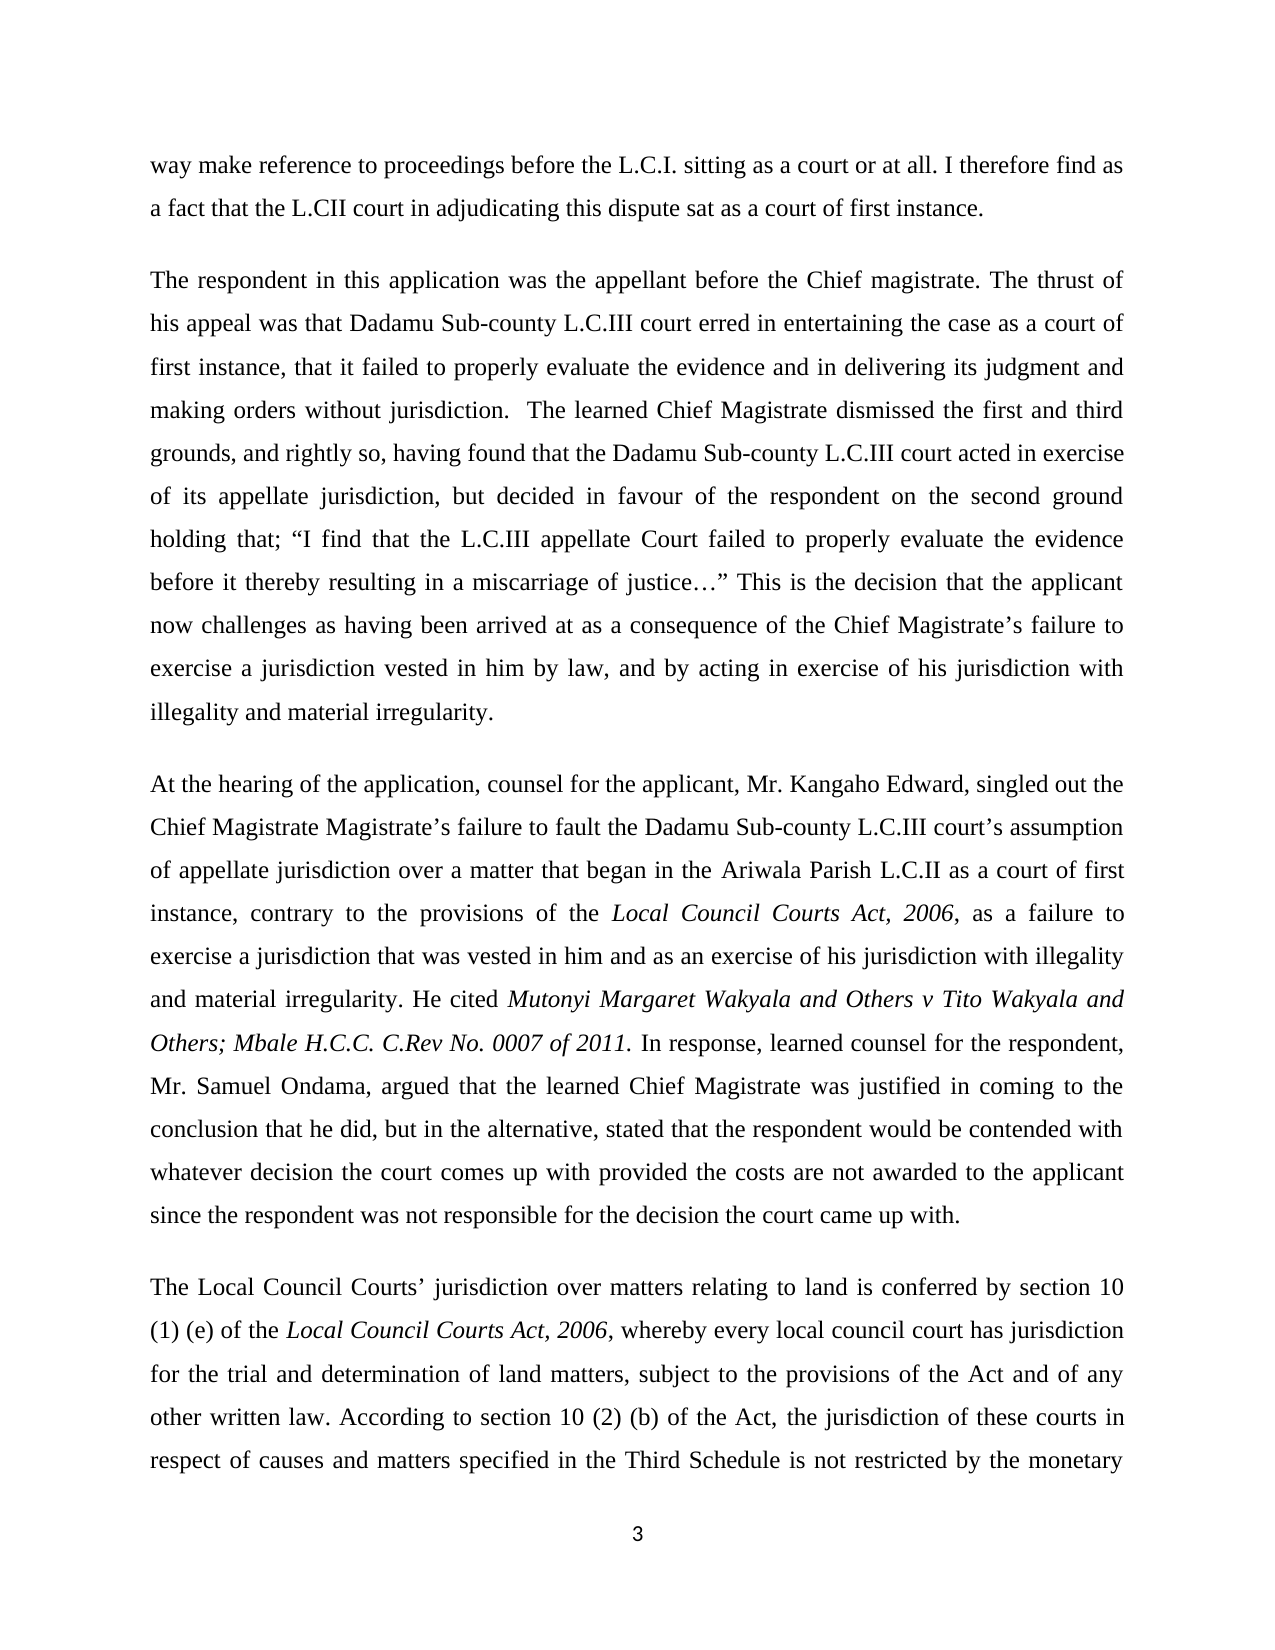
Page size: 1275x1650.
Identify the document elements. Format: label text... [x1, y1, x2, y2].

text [150, 1272, 1125, 1474]
text The respondent in this application was the appellant before the Chief magistrate. The thrust of his appeal was that Dadamu Sub-county L.C.III court erred in entertaining the case as a court of first instance, that it failed to properly evaluate the evidence and in delivering its judgment and making orders without jurisdiction. The learned Chief Magistrate dismissed the first and third grounds, and rightly so, having found that the Dadamu Sub-county L.C.III court acted in exercise of its appellate jurisdiction, but decided in favour of the respondent on the second ground holding that; “I find that the L.C.III appellate Court failed to properly evaluate the evidence before it thereby resulting in a miscarriage of justice…” This is the decision that the applicant now challenges as having been arrived at as a consequence of the Chief Magistrate’s failure to exercise a jurisdiction vested in him by law, and by acting in exercise of his jurisdiction with illegality and material irregularity. [150, 265, 1125, 725]
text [150, 150, 1125, 222]
text At the hearing of the application, counsel for the applicant, Mr. Kangaho Edward, singled out the Chief Magistrate Magistrate’s failure to fault the Dadamu Sub-county L.C.III court’s assumption of appellate jurisdiction over a matter that began in the Ariwala Parish L.C.II as a court of first instance, contrary to the provisions of the Local Council Courts Act, 2006, as a failure to exercise a jurisdiction that was vested in him and as an exercise of his jurisdiction with illegality and material irregularity. He cited Mutonyi Margaret Wakyala and Others v Tito Wakyala and Others; Mbale H.C.C. C.Rev No. 0007 of 2011. In response, learned counsel for the respondent, Mr. Samuel Ondama, argued that the learned Chief Magistrate was justified in coming to the conclusion that he did, but in the alternative, stated that the respondent would be contended with whatever decision the court comes up with provided the costs are not awarded to the applicant since the respondent was not responsible for the decision the court came up with. [150, 769, 1125, 1229]
